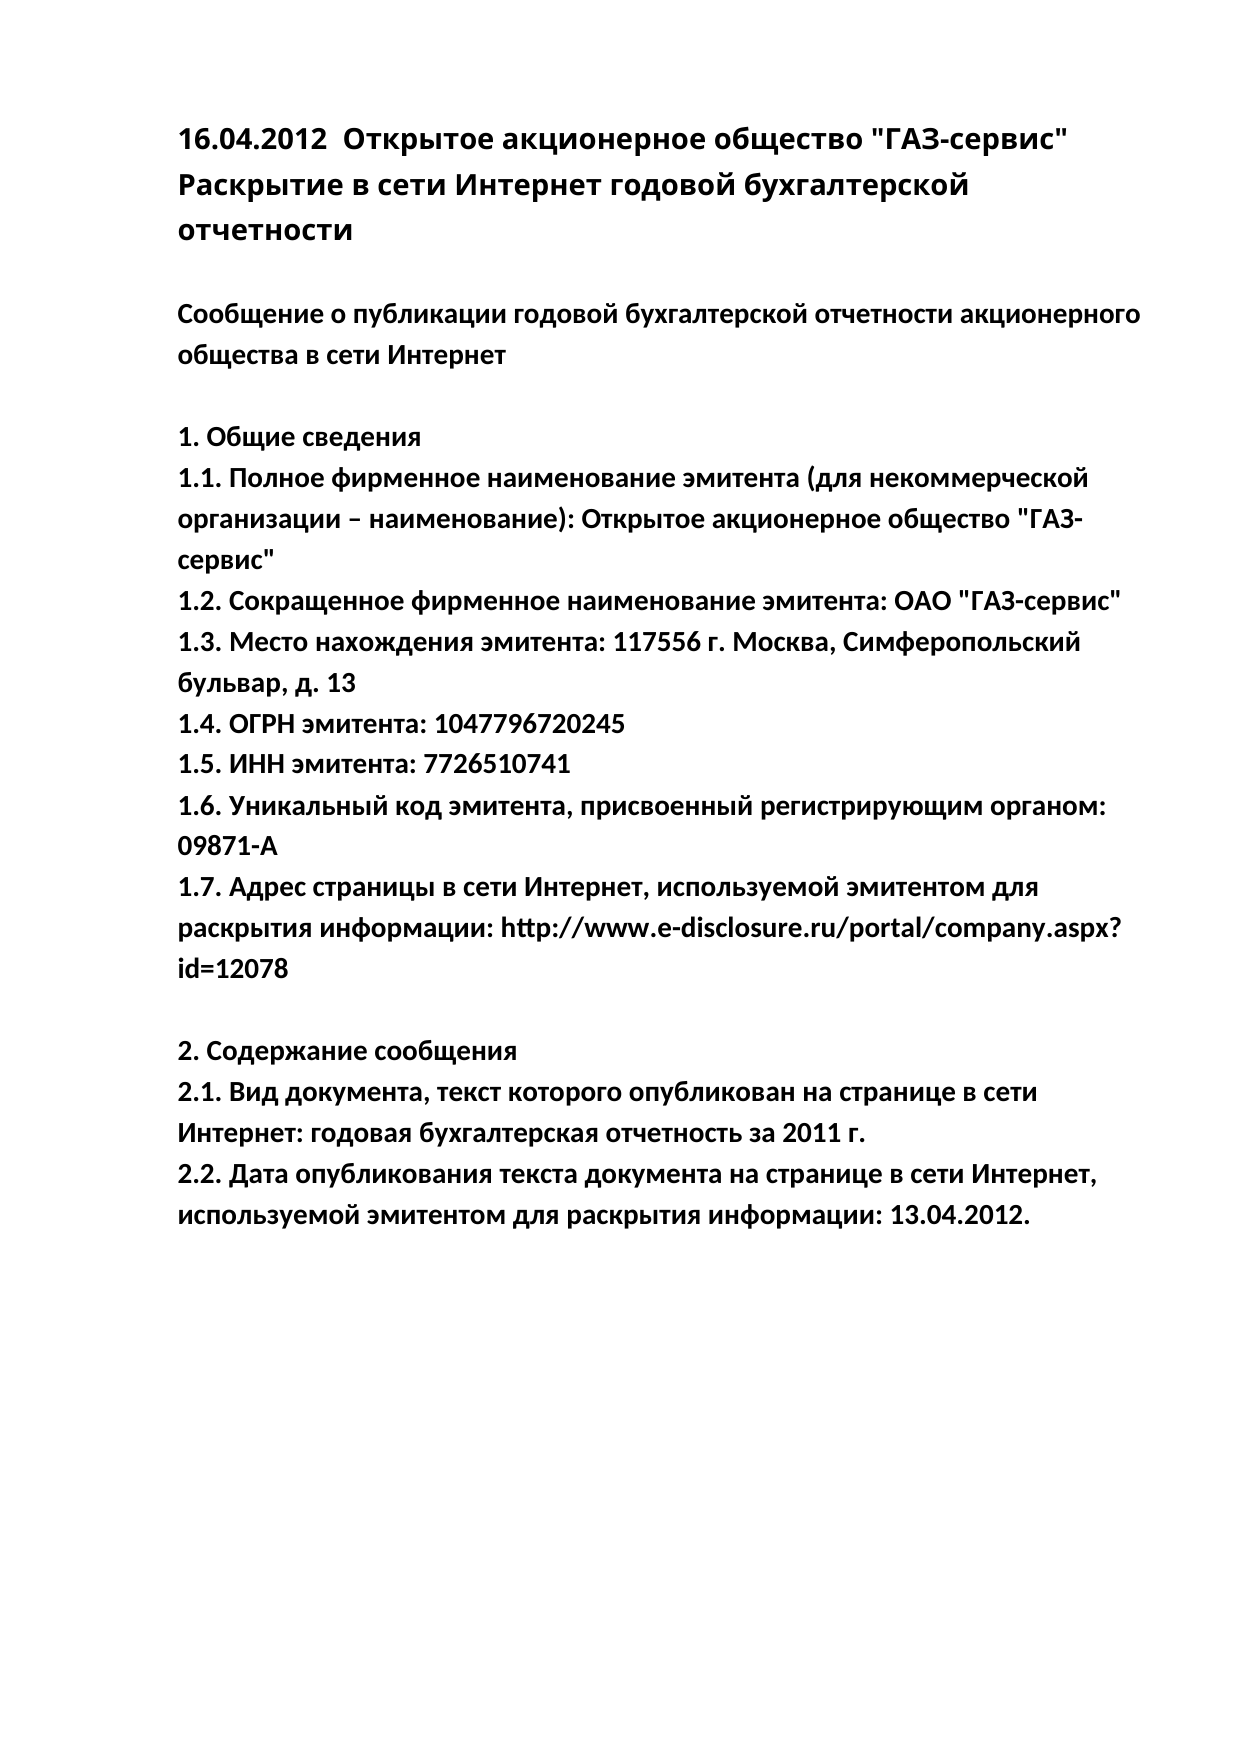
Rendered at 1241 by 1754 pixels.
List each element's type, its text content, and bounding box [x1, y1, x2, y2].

text 16.04.2012 Открытое акционерное общество "ГАЗ-cервис" Раскрытие в сети Интернет годовой бухгалтерской отчетности Сообщение о публикации годовой бухгалтерской отчетности акционерного общества в сети Интернет 1. Общие сведения 1.1. Полное фирменное наименование эмитента (для некоммерческой организации – наименование): Открытое акционерное общество "ГАЗ-cервис" 1.2. Сокращенное фирменное наименование эмитента: ОАО "ГАЗ-cервис" 1.3. Место нахождения эмитента: 117556 г. Москва, Симферопольский бульвар, д. 13 1.4. ОГРН эмитента: 1047796720245 1.5. ИНН эмитента: 7726510741 1.6. Уникальный код эмитента, присвоенный регистрирующим органом: 09871-A 1.7. Адрес страницы в сети Интернет, используемой эмитентом для раскрытия информации: http://www.e-disclosure.ru/portal/company.aspx?id=12078 2. Содержание сообщения 2.1. Вид документа, текст которого опубликован на странице в сети Интернет: годовая бухгалтерская отчетность за 2011 г. 2.2. Дата опубликования текста документа на странице в сети Интернет, используемой эмитентом для раскрытия информации: 13.04.2012. [177, 118, 1152, 1232]
